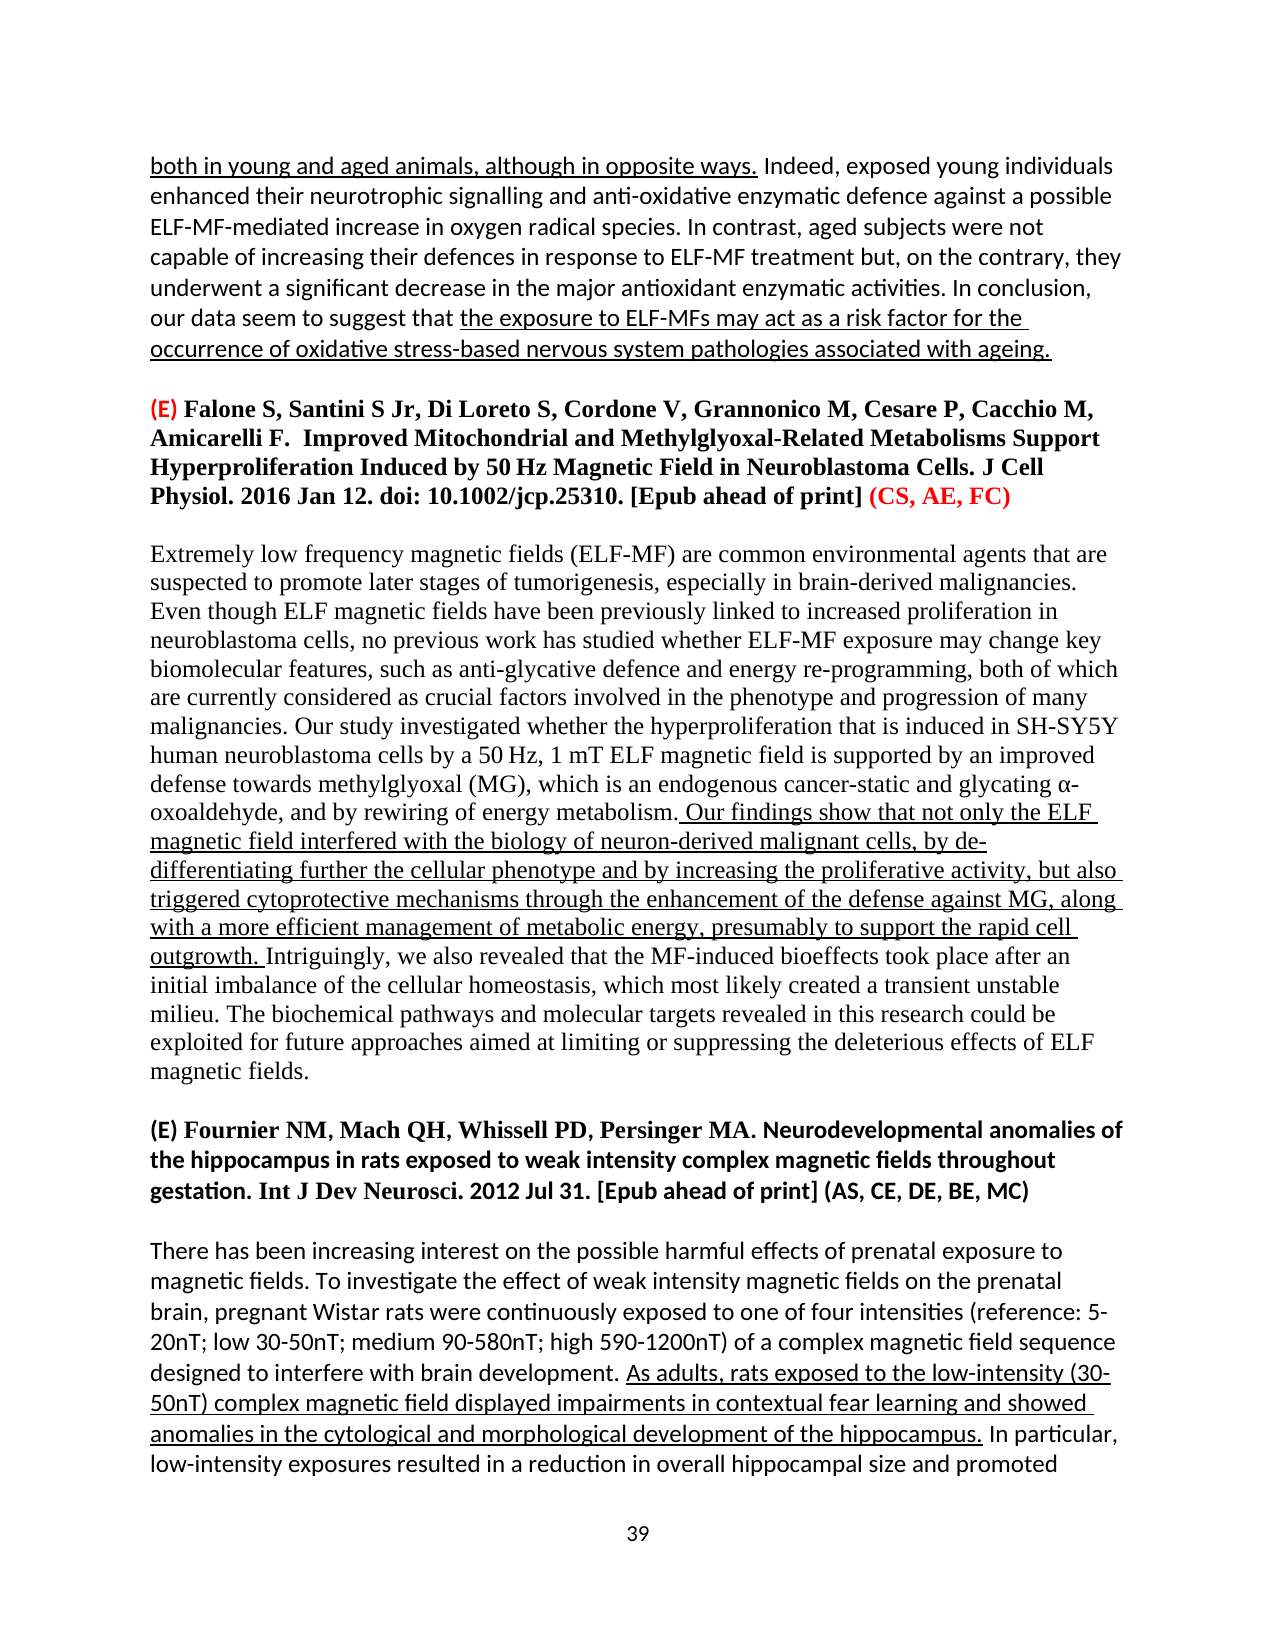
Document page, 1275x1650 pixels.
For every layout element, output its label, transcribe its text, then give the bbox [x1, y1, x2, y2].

text Extremely low frequency magnetic fields (ELF-MF) are common environmental agents that are suspected to promote later stages of tumorigenesis, especially in brain-derived malignancies. Even though ELF magnetic fields have been previously linked to increased proliferation in neuroblastoma cells, no previous work has studied whether ELF-MF exposure may change key biomolecular features, such as anti-glycative defence and energy re-programming, both of which are currently considered as crucial factors involved in the phenotype and progression of many malignancies. Our study investigated whether the hyperproliferation that is induced in SH-SY5Y human neuroblastoma cells by a 50 Hz, 1 mT ELF magnetic field is supported by an improved defense towards methylglyoxal (MG), which is an endogenous cancer-static and glycating α-oxoaldehyde, and by rewiring of energy metabolism. Our findings show that not only the ELF magnetic field interfered with the biology of neuron-derived malignant cells, by de-differentiating further the cellular phenotype and by increasing the proliferative activity, but also triggered cytoprotective mechanisms through the enhancement of the defense against MG, along with a more efficient management of metabolic energy, presumably to support the rapid cell outgrowth. Intriguingly, we also revealed that the MF-induced bioeffects took place after an initial imbalance of the cellular homeostasis, which most likely created a transient unstable milieu. The biochemical pathways and molecular targets revealed in this research could be exploited for future approaches aimed at limiting or suppressing the deleterious effects of ELF magnetic fields. [150, 539, 1125, 1085]
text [150, 150, 1125, 364]
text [150, 1235, 1125, 1479]
text (E) Falone S, Santini S Jr, Di Loreto S, Cordone V, Grannonico M, Cesare P, Cacchio M, Amicarelli F. Improved Mitochondrial and Methylglyoxal-Related Metabolisms Support Hyperproliferation Induced by 50 Hz Magnetic Field in Neuroblastoma Cells. J Cell Physiol. 2016 Jan 12. doi: 10.1002/jcp.25310. [Epub ahead of print] (CS, AE, FC) [150, 393, 1125, 509]
text (E) Fournier NM, Mach QH, Whissell PD, Persinger MA. Neurodevelopmental anomalies of the hippocampus in rats exposed to weak intensity complex magnetic fields throughout gestation. Int J Dev Neurosci. 2012 Jul 31. [Epub ahead of print] (AS, CE, DE, BE, MC) [150, 1114, 1125, 1206]
